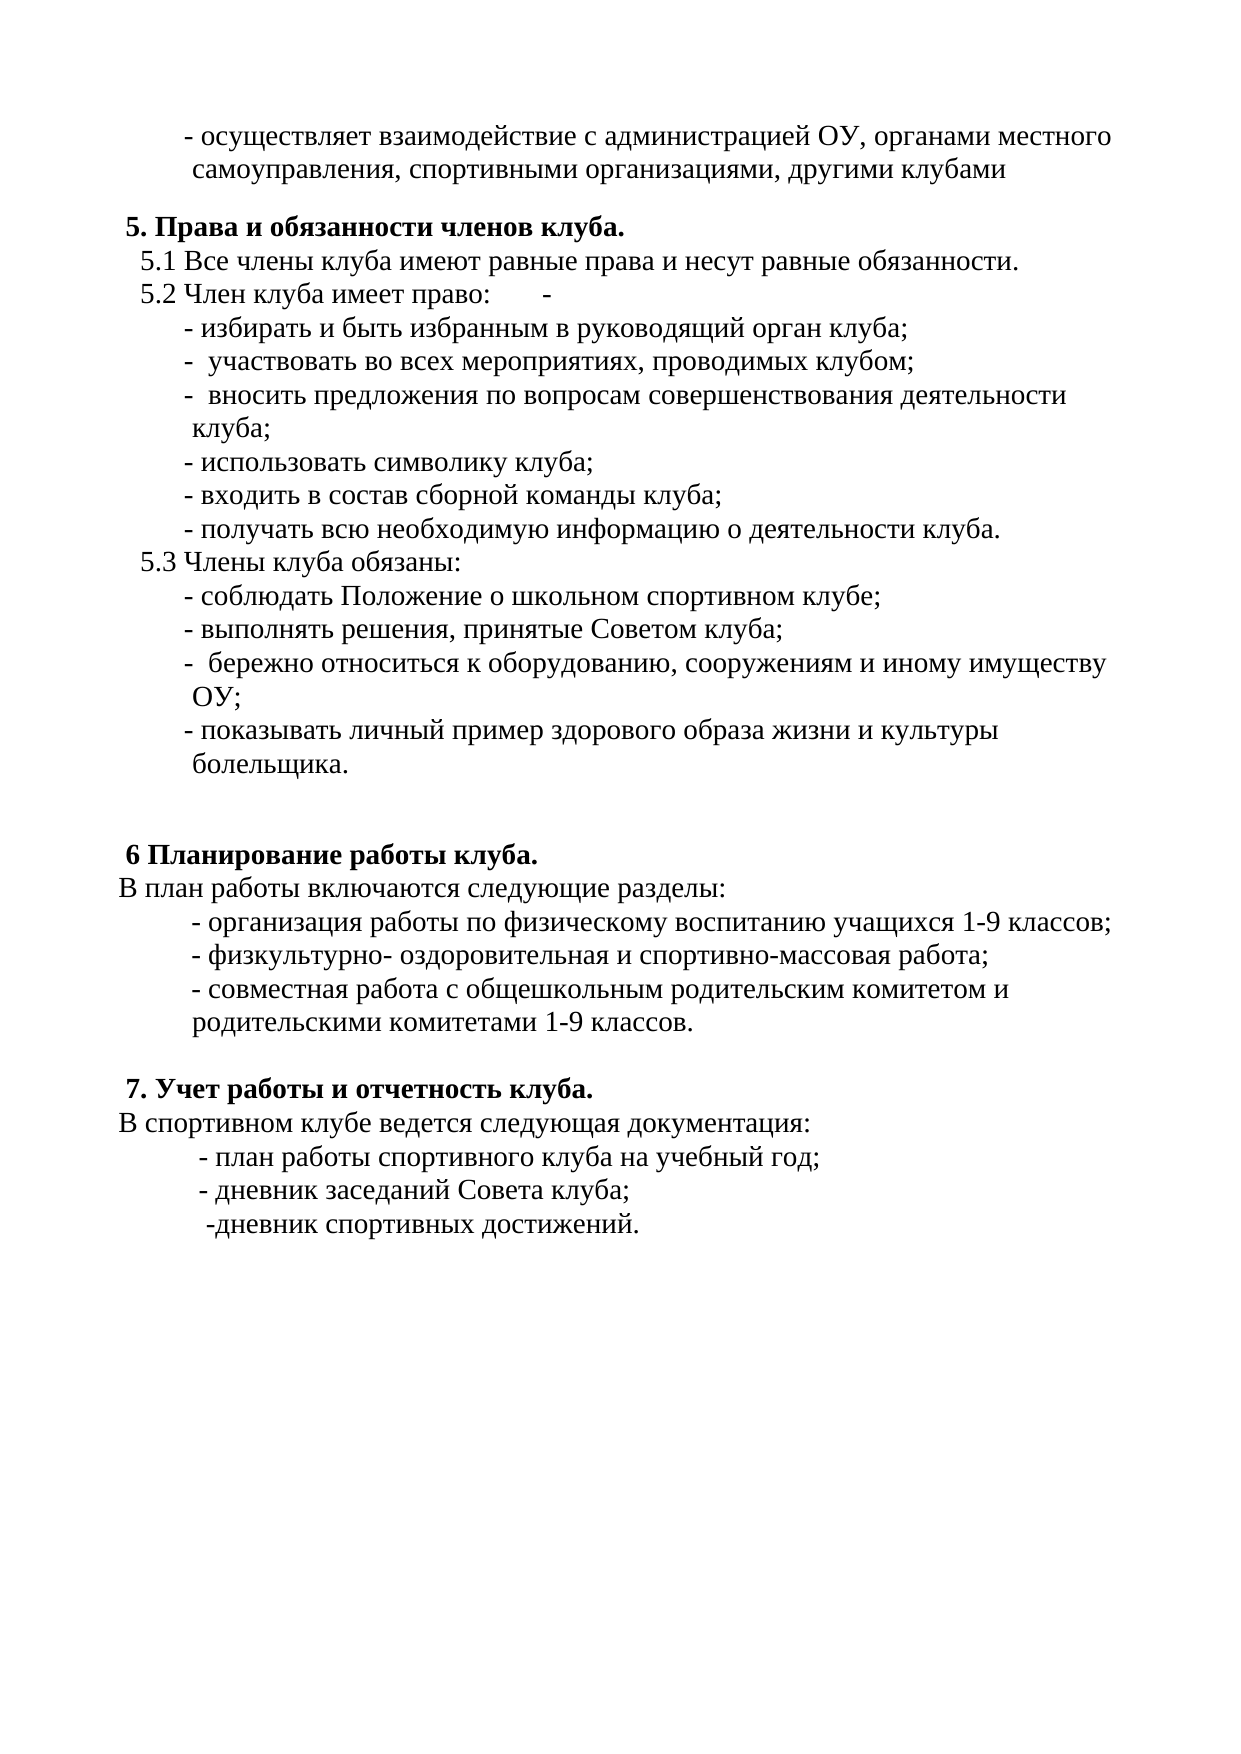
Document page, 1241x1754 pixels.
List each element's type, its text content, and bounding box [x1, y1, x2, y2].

text В план работы включаются следующие разделы: [118, 870, 1122, 904]
text - использовать символику клуба; [118, 444, 1122, 477]
text 5.3 Члены клуба обязаны: [118, 544, 1122, 578]
text - соблюдать Положение о школьном спортивном клубе; [118, 578, 1122, 612]
text - получать всю необходимую информацию о деятельности клуба. [118, 511, 1122, 544]
text - участвовать во всех мероприятиях, проводимых клубом; [118, 343, 1122, 377]
text - дневник заседаний Совета клуба; [118, 1172, 1122, 1206]
text 7. Учет работы и отчетность клуба. [118, 1072, 1122, 1105]
text - совместная работа с общешкольным родительским комитетом и родительскими комитетами 1-9 классов. [118, 971, 1122, 1038]
text 5.2 Член клуба имеет право: - [118, 276, 1122, 310]
text -дневник спортивных достижений. [118, 1206, 1122, 1239]
text - бережно относиться к оборудованию, сооружениям и иному имуществу ОУ; [118, 645, 1122, 712]
text 5. Права и обязанности членов клуба. [118, 209, 1122, 243]
text - план работы спортивного клуба на учебный год; [118, 1139, 1122, 1172]
text - вносить предложения по вопросам совершенствования деятельности клуба; [118, 377, 1122, 444]
text - осуществляет взаимодействие с администрацией ОУ, органами местного самоуправления, спортивными организациями, другими клубами [118, 118, 1122, 185]
text В спортивном клубе ведется следующая документация: [118, 1105, 1122, 1139]
text - входить в состав сборной команды клуба; [118, 477, 1122, 511]
text - организация работы по физическому воспитанию учащихся 1-9 классов; [118, 904, 1122, 937]
text - показывать личный пример здорового образа жизни и культуры болельщика. [118, 712, 1122, 779]
text - физкультурно- оздоровительная и спортивно-массовая работа; [118, 937, 1122, 971]
text 6 Планирование работы клуба. [118, 837, 1122, 870]
text - выполнять решения, принятые Советом клуба; [118, 612, 1122, 645]
text - избирать и быть избранным в руководящий орган клуба; [118, 310, 1122, 343]
text 5.1 Все члены клуба имеют равные права и несут равные обязанности. [118, 243, 1122, 276]
